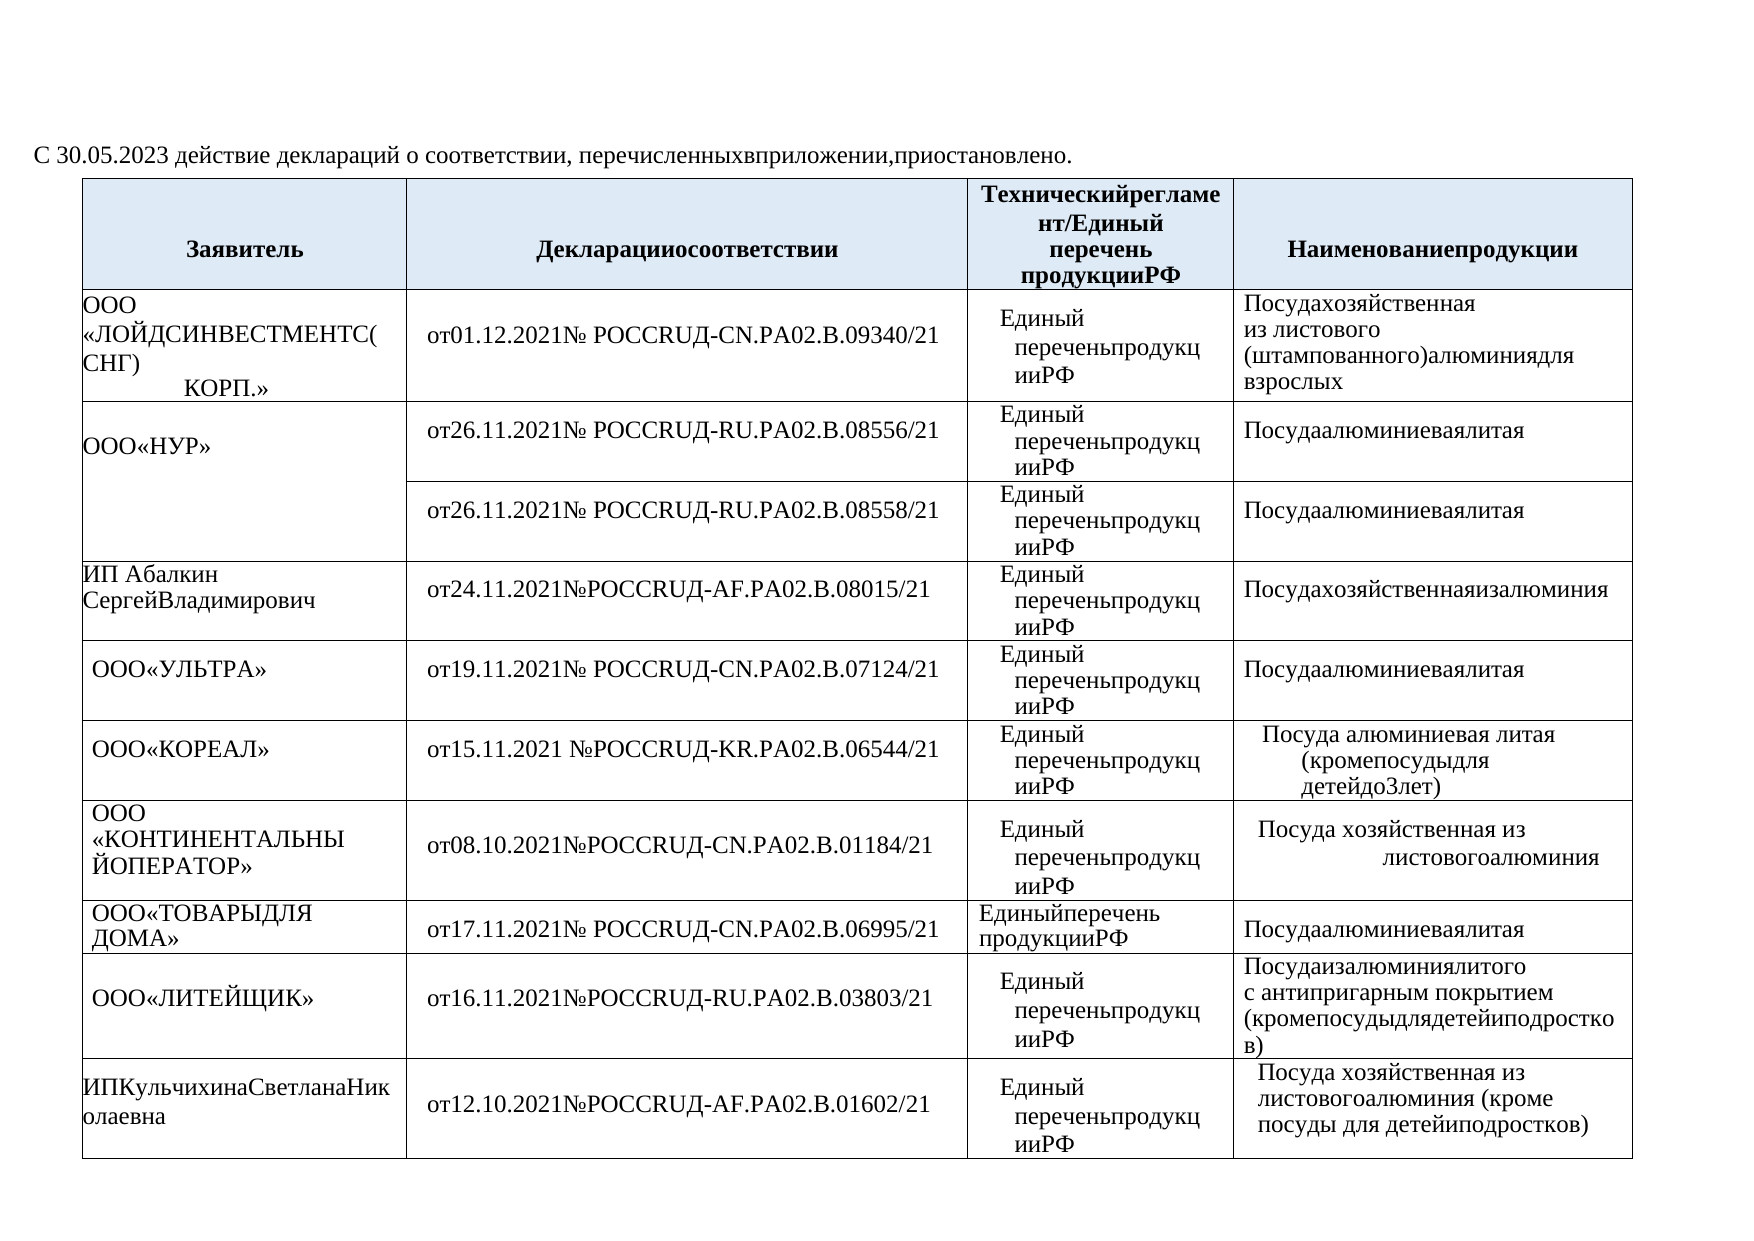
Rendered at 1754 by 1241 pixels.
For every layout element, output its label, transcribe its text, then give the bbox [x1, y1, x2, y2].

table_header Декларацииосоответствии [407, 179, 967, 289]
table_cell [968, 1059, 1233, 1158]
table_cell Посуда хозяйственная из листовогоалюминия [1234, 801, 1632, 900]
table_cell Единыйперечень продукцииРФ [968, 901, 1233, 953]
table_cell от16.11.2021№РОССRUД-RU.РА02.В.03803/21 [407, 954, 967, 1058]
table_cell Единый переченьпродукцииРФ [968, 402, 1233, 481]
table_header Техническийрегламент/Единый перечень продукцииРФ [968, 179, 1233, 289]
table_cell от17.11.2021№ РОССRUД-CN.РА02.В.06995/21 [407, 901, 967, 953]
table_cell Посудахозяйственная из листового (штампованного)алюминиядля взрослых [1234, 290, 1632, 401]
table_cell от19.11.2021№ РОССRUД-CN.РА02.В.07124/21 [407, 641, 967, 720]
table_cell от26.11.2021№ РОССRUД-RU.РА02.В.08556/21 [407, 402, 967, 481]
table_cell от15.11.2021 №РОССRUД-KR.РА02.В.06544/21 [407, 721, 967, 800]
table_cell ИП Абалкин СергейВладимирович [83, 562, 406, 640]
table_cell Посудаалюминиеваялитая [1234, 901, 1632, 953]
table_cell ООО «ЛОЙДСИНВЕСТМЕНТС(СНГ) КОРП.» [83, 290, 406, 401]
table_cell ООО«УЛЬТРА» [83, 641, 406, 720]
table_cell Посудахозяйственнаяизалюминия [1234, 562, 1632, 640]
text С 30.05.2023 действие деклараций о соответствии, перечисленныхвприложении,приостановлено. [33, 141, 1593, 169]
table_cell от12.10.2021№РОССRUД-AF.РА02.В.01602/21 [407, 1059, 967, 1158]
table_cell ИПКульчихинаСветланаНиколаевна [83, 1059, 406, 1158]
table_cell Единый переченьпродукцииРФ [968, 801, 1233, 900]
table_cell ООО«ТОВАРЫДЛЯ ДОМА» [83, 901, 406, 953]
table_cell от26.11.2021№ РОССRUД-RU.РА02.В.08558/21 [407, 482, 967, 561]
table_cell Единый переченьпродукцииРФ [968, 954, 1233, 1058]
table_cell Посудаалюминиеваялитая [1234, 402, 1632, 481]
table_cell от01.12.2021№ РОССRUД-CN.РА02.В.09340/21 [407, 290, 967, 401]
table_header Наименованиепродукции [1234, 179, 1632, 289]
table_header Заявитель [83, 179, 406, 289]
table_cell от08.10.2021№РОССRUД-CN.РА02.В.01184/21 [407, 801, 967, 900]
table_cell от24.11.2021№РОССRUД-AF.РА02.В.08015/21 [407, 562, 967, 640]
table_cell Посуда хозяйственная из листовогоалюминия (кроме посуды для детейиподростков) [1234, 1059, 1632, 1158]
table_cell Посуда алюминиевая литая (кромепосудыдля детейдо3лет) [1234, 721, 1632, 800]
table_cell Единый переченьпродукцииРФ [968, 482, 1233, 561]
table_cell Посудаалюминиеваялитая [1234, 482, 1632, 561]
table_cell Посудаалюминиеваялитая [1234, 641, 1632, 720]
table_cell Посудаизалюминиялитого с антипригарным покрытием (кромепосудыдлядетейиподростков) [1234, 954, 1632, 1058]
table_cell Единый переченьпродукцииРФ [968, 721, 1233, 800]
table_cell ООО«КОРЕАЛ» [83, 721, 406, 800]
table_cell ООО«ЛИТЕЙЩИК» [83, 954, 406, 1058]
table_cell ООО «КОНТИНЕНТАЛЬНЫЙОПЕРАТОР» [83, 801, 406, 900]
table_cell Единый переченьпродукцииРФ [968, 290, 1233, 401]
table_cell ООО«НУР» [83, 402, 406, 561]
table_cell Единый переченьпродукцииРФ [968, 641, 1233, 720]
table_cell Единый переченьпродукцииРФ [968, 562, 1233, 640]
